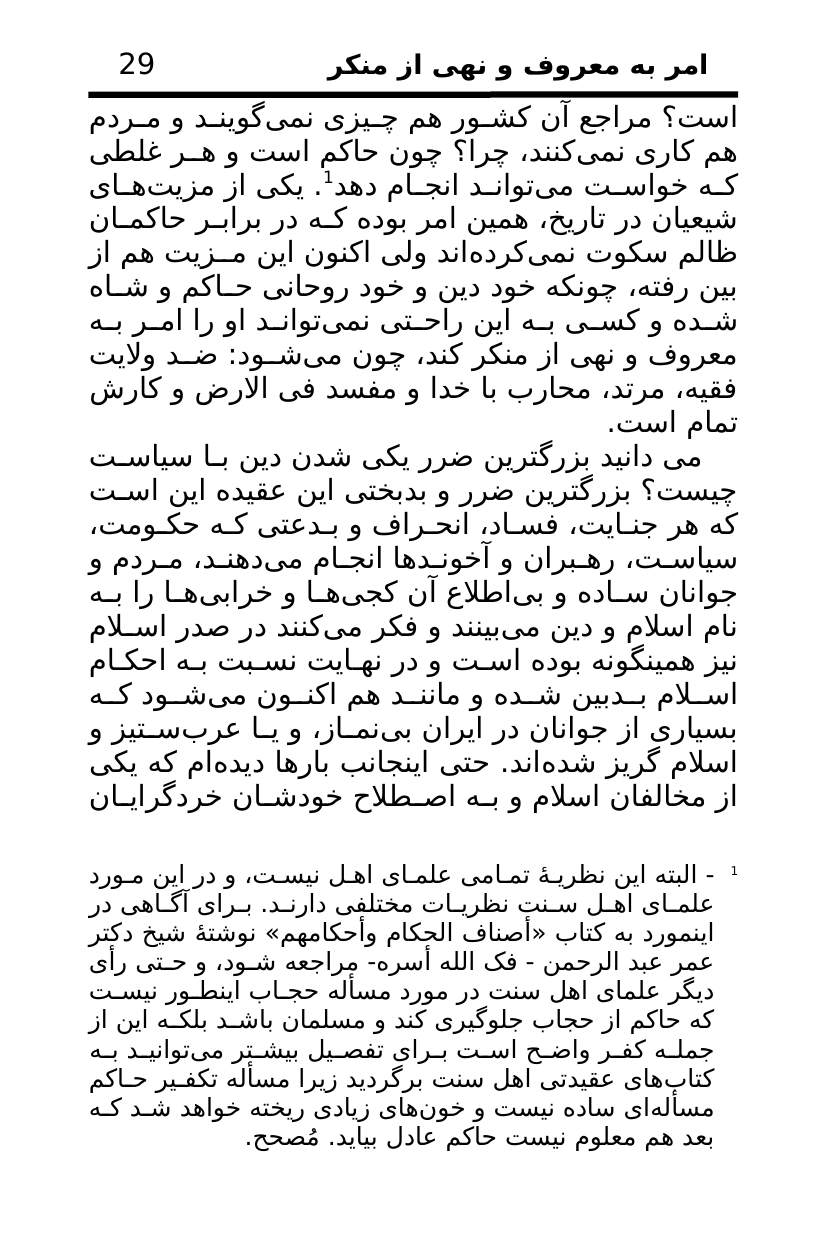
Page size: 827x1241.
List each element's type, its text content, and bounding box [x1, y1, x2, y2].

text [89, 100, 738, 439]
text می دانید بزرگترین ضرر یکی شدن دین با سیاست چیست؟ بزرگترین ضرر و بدبختی این عقیده این است که هر جنایت، فساد، انحراف و بدعتی که حکومت، سیاست، رهبران و آخوندها انجام می‌دهند، مردم و جوانان ساده و بی‌اطلاع آن کجی‌ها و خرابی‌ها را به نام اسلام و دین می‌بینند و فکر می‌کنند در صدر اسلام نیز همینگونه بوده است و در نهایت نسبت به احکام اسلام بدبین شده و مانند هم اکنون می‌شود که بسیاری از جوانان در ایران بی‌نماز، و یا عرب‌ستیز و اسلام گریز شده‌اند. حتی اینجانب بارها دیده‌ام که یکی از مخالفان اسلام و به اصطلاح خودشان خردگرایان (البته بهتر است بگوییم: خردباختگان) دائم انحرافات آخوندها و رجال حکومتی در ایران را مطرح می‌نمود و بعد هم فوری می‌گفت: همه ما نتیجه می‌گیریم که در صدر اسلام نیز همینگونه بوده و فرقی با اکنون نداشته، و در آن زمان نیز همین جنایات و فسادها توسط اشخاصی دیگر انجام می‌شده است!!!. پس شما ببینید چه ضربات مهلکی توسط یکی شدن سیاست کثیف با دین وارد آمده است. [89, 439, 738, 813]
